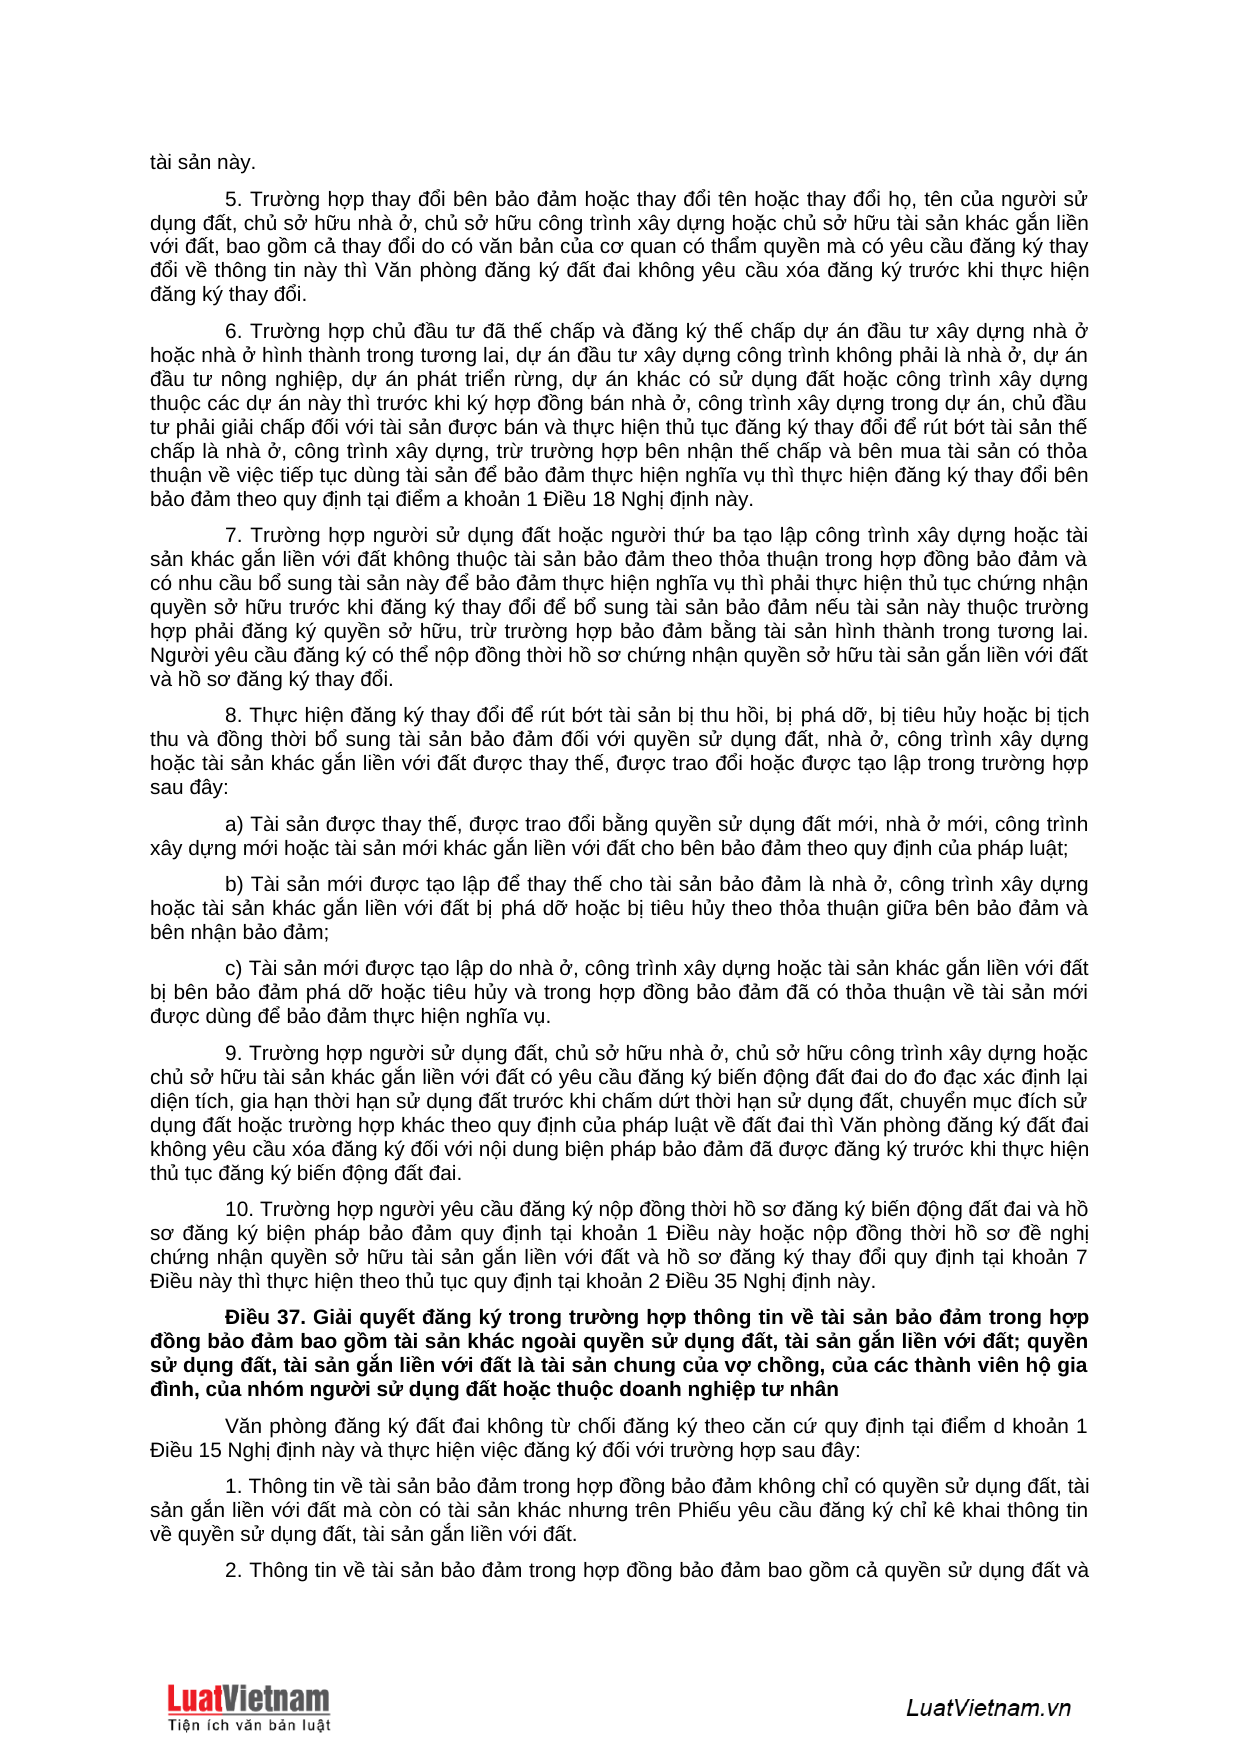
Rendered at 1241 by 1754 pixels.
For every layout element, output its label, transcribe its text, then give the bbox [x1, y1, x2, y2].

text a) Tài sản được thay thế, được trao đổi bằng quyền sử dụng đất mới, nhà ở mới, công trình xây dựng mới hoặc tài sản mới khác gắn liền với đất cho bên bảo đảm theo quy định của pháp luật; [150, 811, 1090, 859]
text Điều 37. Giải quyết đăng ký trong trường hợp thông tin về tài sản bảo đảm trong hợp đồng bảo đảm bao gồm tài sản khác ngoài quyền sử dụng đất, tài sản gắn liền với đất; quyền sử dụng đất, tài sản gắn liền với đất là tài sản chung của vợ chồng, của các thành viên hộ gia đình, của nhóm người sử dụng đất hoặc thuộc doanh nghiệp tư nhân [150, 1305, 1090, 1401]
text 6. Trường hợp chủ đầu tư đã thế chấp và đăng ký thế chấp dự án đầu tư xây dựng nhà ở hoặc nhà ở hình thành trong tương lai, dự án đầu tư xây dựng công trình không phải là nhà ở, dự án đầu tư nông nghiệp, dự án phát triển rừng, dự án khác có sử dụng đất hoặc công trình xây dựng thuộc các dự án này thì trước khi ký hợp đồng bán nhà ở, công trình xây dựng trong dự án, chủ đầu tư phải giải chấp đối với tài sản được bán và thực hiện thủ tục đăng ký thay đổi để rút bớt tài sản thế chấp là nhà ở, công trình xây dựng, trừ trường hợp bên nhận thế chấp và bên mua tài sản có thỏa thuận về việc tiếp tục dùng tài sản để bảo đảm thực hiện nghĩa vụ thì thực hiện đăng ký thay đổi bên bảo đảm theo quy định tại điểm a khoản 1 Điều 18 Nghị định này. [150, 319, 1090, 510]
text 1. Thông tin về tài sản bảo đảm trong hợp đồng bảo đảm không chỉ có quyền sử dụng đất, tài sản gắn liền với đất mà còn có tài sản khác nhưng trên Phiếu yêu cầu đăng ký chỉ kê khai thông tin về quyền sử dụng đất, tài sản gắn liền với đất. [150, 1474, 1090, 1546]
text Văn phòng đăng ký đất đai không từ chối đăng ký theo căn cứ quy định tại điểm d khoản 1 Điều 15 Nghị định này và thực hiện việc đăng ký đối với trường hợp sau đây: [150, 1413, 1090, 1461]
text 9. Trường hợp người sử dụng đất, chủ sở hữu nhà ở, chủ sở hữu công trình xây dựng hoặc chủ sở hữu tài sản khác gắn liền với đất có yêu cầu đăng ký biến động đất đai do đo đạc xác định lại diện tích, gia hạn thời hạn sử dụng đất trước khi chấm dứt thời hạn sử dụng đất, chuyển mục đích sử dụng đất hoặc trường hợp khác theo quy định của pháp luật về đất đai thì Văn phòng đăng ký đất đai không yêu cầu xóa đăng ký đối với nội dung biện pháp bảo đảm đã được đăng ký trước khi thực hiện thủ tục đăng ký biến động đất đai. [150, 1041, 1090, 1184]
text c) Tài sản mới được tạo lập do nhà ở, công trình xây dựng hoặc tài sản khác gắn liền với đất bị bên bảo đảm phá dỡ hoặc tiêu hủy và trong hợp đồng bảo đảm đã có thỏa thuận về tài sản mới được dùng để bảo đảm thực hiện nghĩa vụ. [150, 956, 1090, 1028]
text 10. Trường hợp người yêu cầu đăng ký nộp đồng thời hồ sơ đăng ký biến động đất đai và hồ sơ đăng ký biện pháp bảo đảm quy định tại khoản 1 Điều này hoặc nộp đồng thời hồ sơ đề nghị chứng nhận quyền sở hữu tài sản gắn liền với đất và hồ sơ đăng ký thay đổi quy định tại khoản 7 Điều này thì thực hiện theo thủ tục quy định tại khoản 2 Điều 35 Nghị định này. [150, 1197, 1090, 1293]
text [150, 1558, 1090, 1582]
text 8. Thực hiện đăng ký thay đổi để rút bớt tài sản bị thu hồi, bị phá dỡ, bị tiêu hủy hoặc bị tịch thu và đồng thời bổ sung tài sản bảo đảm đối với quyền sử dụng đất, nhà ở, công trình xây dựng hoặc tài sản khác gắn liền với đất được thay thế, được trao đổi hoặc được tạo lập trong trường hợp sau đây: [150, 703, 1090, 799]
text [150, 150, 1090, 174]
text b) Tài sản mới được tạo lập để thay thế cho tài sản bảo đảm là nhà ở, công trình xây dựng hoặc tài sản khác gắn liền với đất bị phá dỡ hoặc bị tiêu hủy theo thỏa thuận giữa bên bảo đảm và bên nhận bảo đảm; [150, 872, 1090, 944]
text 5. Trường hợp thay đổi bên bảo đảm hoặc thay đổi tên hoặc thay đổi họ, tên của người sử dụng đất, chủ sở hữu nhà ở, chủ sở hữu công trình xây dựng hoặc chủ sở hữu tài sản khác gắn liền với đất, bao gồm cả thay đổi do có văn bản của cơ quan có thẩm quyền mà có yêu cầu đăng ký thay đổi về thông tin này thì Văn phòng đăng ký đất đai không yêu cầu xóa đăng ký trước khi thực hiện đăng ký thay đổi. [150, 186, 1090, 306]
text 7. Trường hợp người sử dụng đất hoặc người thứ ba tạo lập công trình xây dựng hoặc tài sản khác gắn liền với đất không thuộc tài sản bảo đảm theo thỏa thuận trong hợp đồng bảo đảm và có nhu cầu bổ sung tài sản này để bảo đảm thực hiện nghĩa vụ thì phải thực hiện thủ tục chứng nhận quyền sở hữu trước khi đăng ký thay đổi để bổ sung tài sản bảo đảm nếu tài sản này thuộc trường hợp phải đăng ký quyền sở hữu, trừ trường hợp bảo đảm bằng tài sản hình thành trong tương lai. Người yêu cầu đăng ký có thể nộp đồng thời hồ sơ chứng nhận quyền sở hữu tài sản gắn liền với đất và hồ sơ đăng ký thay đổi. [150, 523, 1090, 691]
picture [151, 1662, 1089, 1754]
